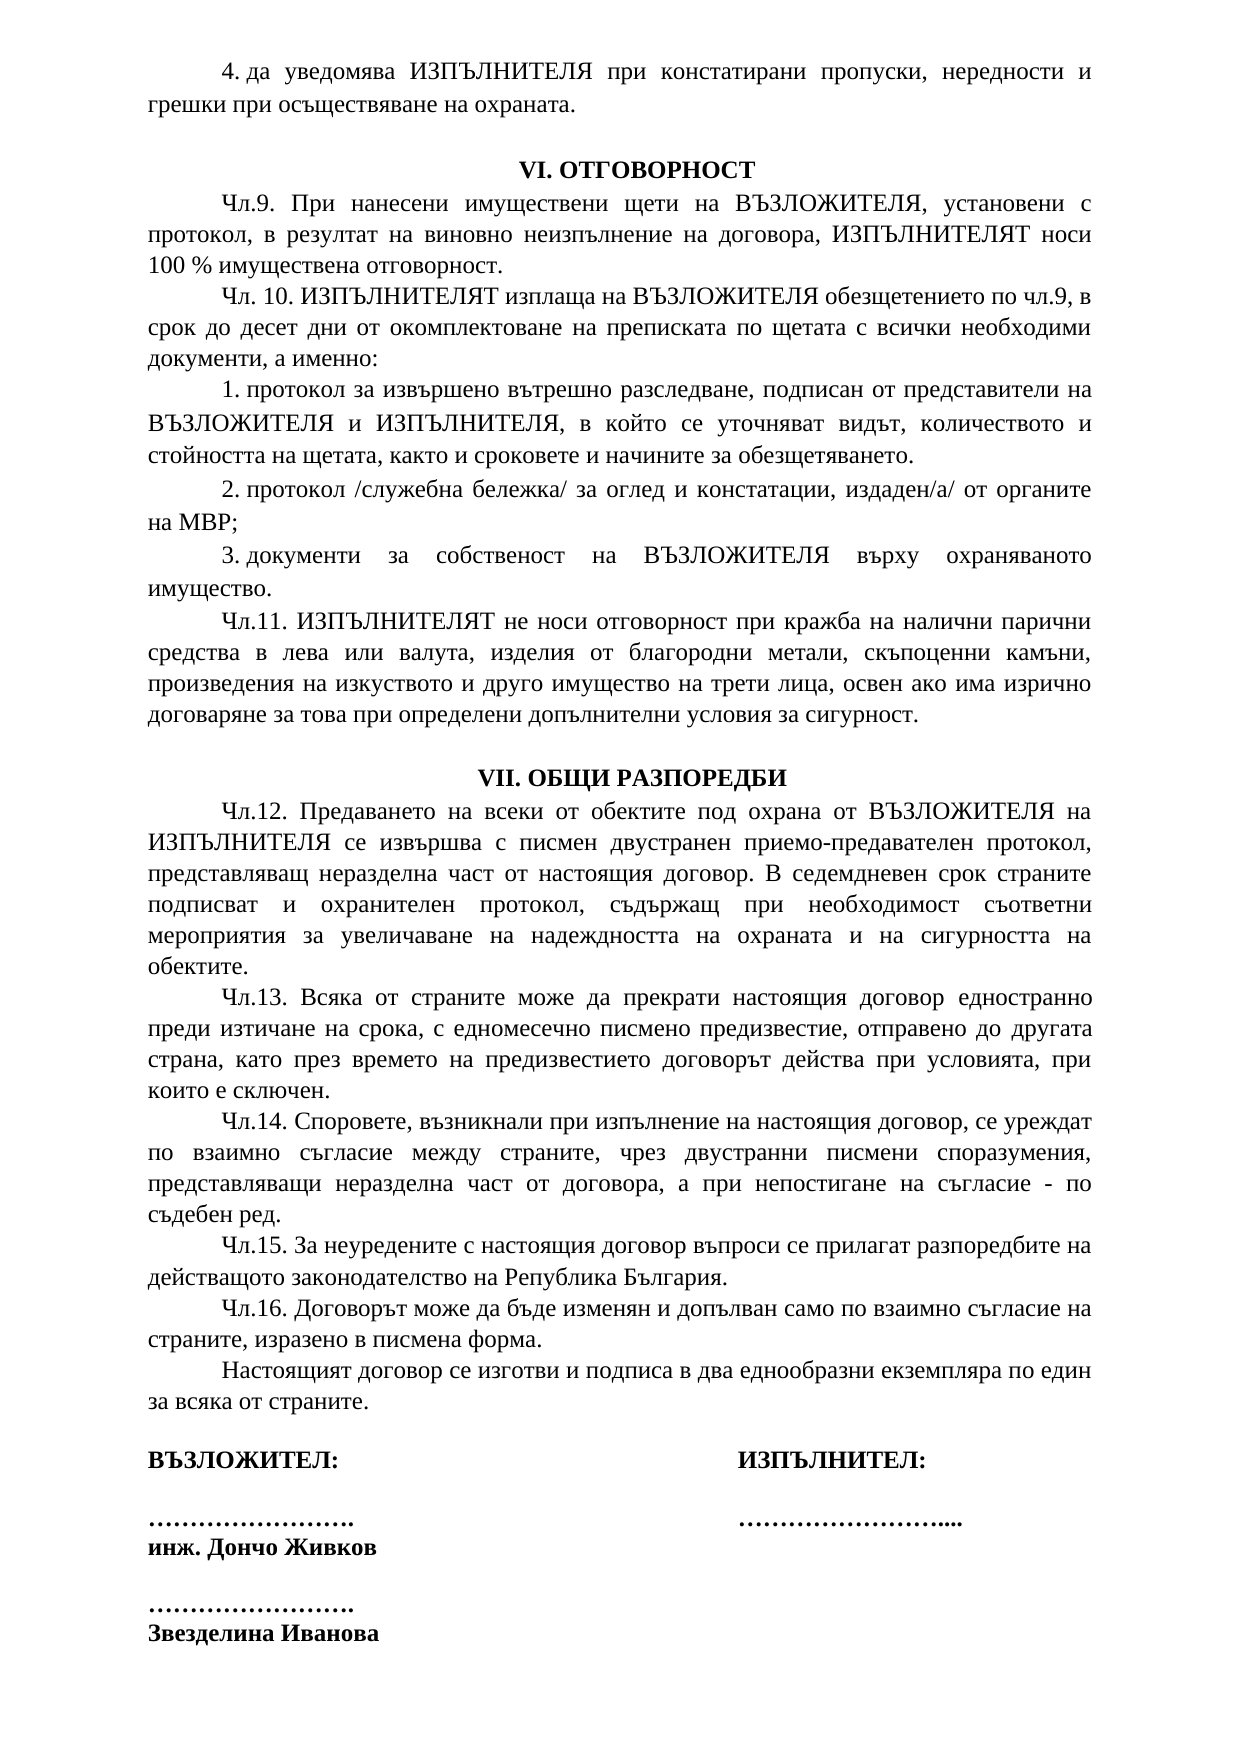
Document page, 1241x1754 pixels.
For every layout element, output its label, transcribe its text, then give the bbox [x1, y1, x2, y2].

text Чл.14. Споровете, възникнали при изпълнение на настоящия договор, се уреждат по взаимно съгласие между страните, чрез двустранни писмени споразумения, представляващи неразделна част от договора, а при непостигане на съгласие - по съдебен ред. [148, 1106, 1093, 1228]
text инж. Дончо Живков [148, 1532, 1093, 1561]
text Чл.11. ИЗПЪЛНИТЕЛЯТ не носи отговорност при кражба на налични парични средства в лева или валута, изделия от благородни метали, скъпоценни камъни, произведения на изкуството и друго имущество на трети лица, освен ако има изрично договаряне за това при определени допълнителни условия за сигурност. [148, 606, 1093, 728]
text Звезделина Иванова [148, 1618, 1093, 1647]
text Настоящият договор се изготви и подписа в два еднообразни екземпляра по един за всяка от страните. [148, 1355, 1093, 1414]
list ОБЩИ РАЗПОРЕДБИ [221, 763, 1093, 792]
text Чл.16. Договорът може да бъде изменян и допълван само по взаимно съгласие на страните, изразено в писмена форма. [148, 1293, 1093, 1352]
text ……………………. …………………….... [148, 1503, 1093, 1532]
text Чл.15. За неуредените с настоящия договор въпроси се прилагат разпоредбите на действащото законодателство на Република България. [148, 1231, 1093, 1290]
list ОТГОВОРНОСТ [221, 155, 1093, 184]
list протокол /служебна бележка/ за оглед и констатации, издаден/а/ от органите на МВР; [148, 474, 1093, 535]
list документи за собственост на ВЪЗЛОЖИТЕЛЯ върху охраняваното имущество. [148, 540, 1093, 601]
text Чл.12. Предаването на всеки от обектите под охрана от ВЪЗЛОЖИТЕЛЯ на ИЗПЪЛНИТЕЛЯ се извършва с писмен двустранен приемо-предавателен протокол, представляващ неразделна част от настоящия договор. В седемдневен срок страните подписват и охранителен протокол, съдържащ при необходимост съответни мероприятия за увеличаване на надеждността на охраната и на сигурността на обектите. [148, 796, 1093, 980]
list да уведомява ИЗПЪЛНИТЕЛЯ при констатирани пропуски, нередности и грешки при осъществяване на охраната. [148, 56, 1093, 118]
text Чл.13. Всяка от страните може да прекрати настоящия договор едностранно преди изтичане на срока, с едномесечно писмено предизвестие, отправено до другата страна, като през времето на предизвестието договорът действа при условията, при които е сключен. [148, 982, 1093, 1104]
text Чл.9. При нанесени имуществени щети на ВЪЗЛОЖИТЕЛЯ, установени с протокол, в резултат на виновно неизпълнение на договора, ИЗПЪЛНИТЕЛЯТ носи 100 % имуществена отговорност. [148, 188, 1093, 279]
text ВЪЗЛОЖИТЕЛ: ИЗПЪЛНИТЕЛ: [148, 1446, 1093, 1474]
text ……………………. [148, 1589, 1093, 1618]
list протокол за извършено вътрешно разследване, подписан от представители на ВЪЗЛОЖИТЕЛЯ и ИЗПЪЛНИТЕЛЯ, в който се уточняват видът, количеството и стойността на щетата, както и сроковете и начините за обезщетяването. [148, 374, 1093, 469]
text Чл. 10. ИЗПЪЛНИТЕЛЯТ изплаща на ВЪЗЛОЖИТЕЛЯ обезщетението по чл.9, в срок до десет дни от окомплектоване на преписката по щетата с всички необходими документи, а именно: [148, 281, 1093, 372]
